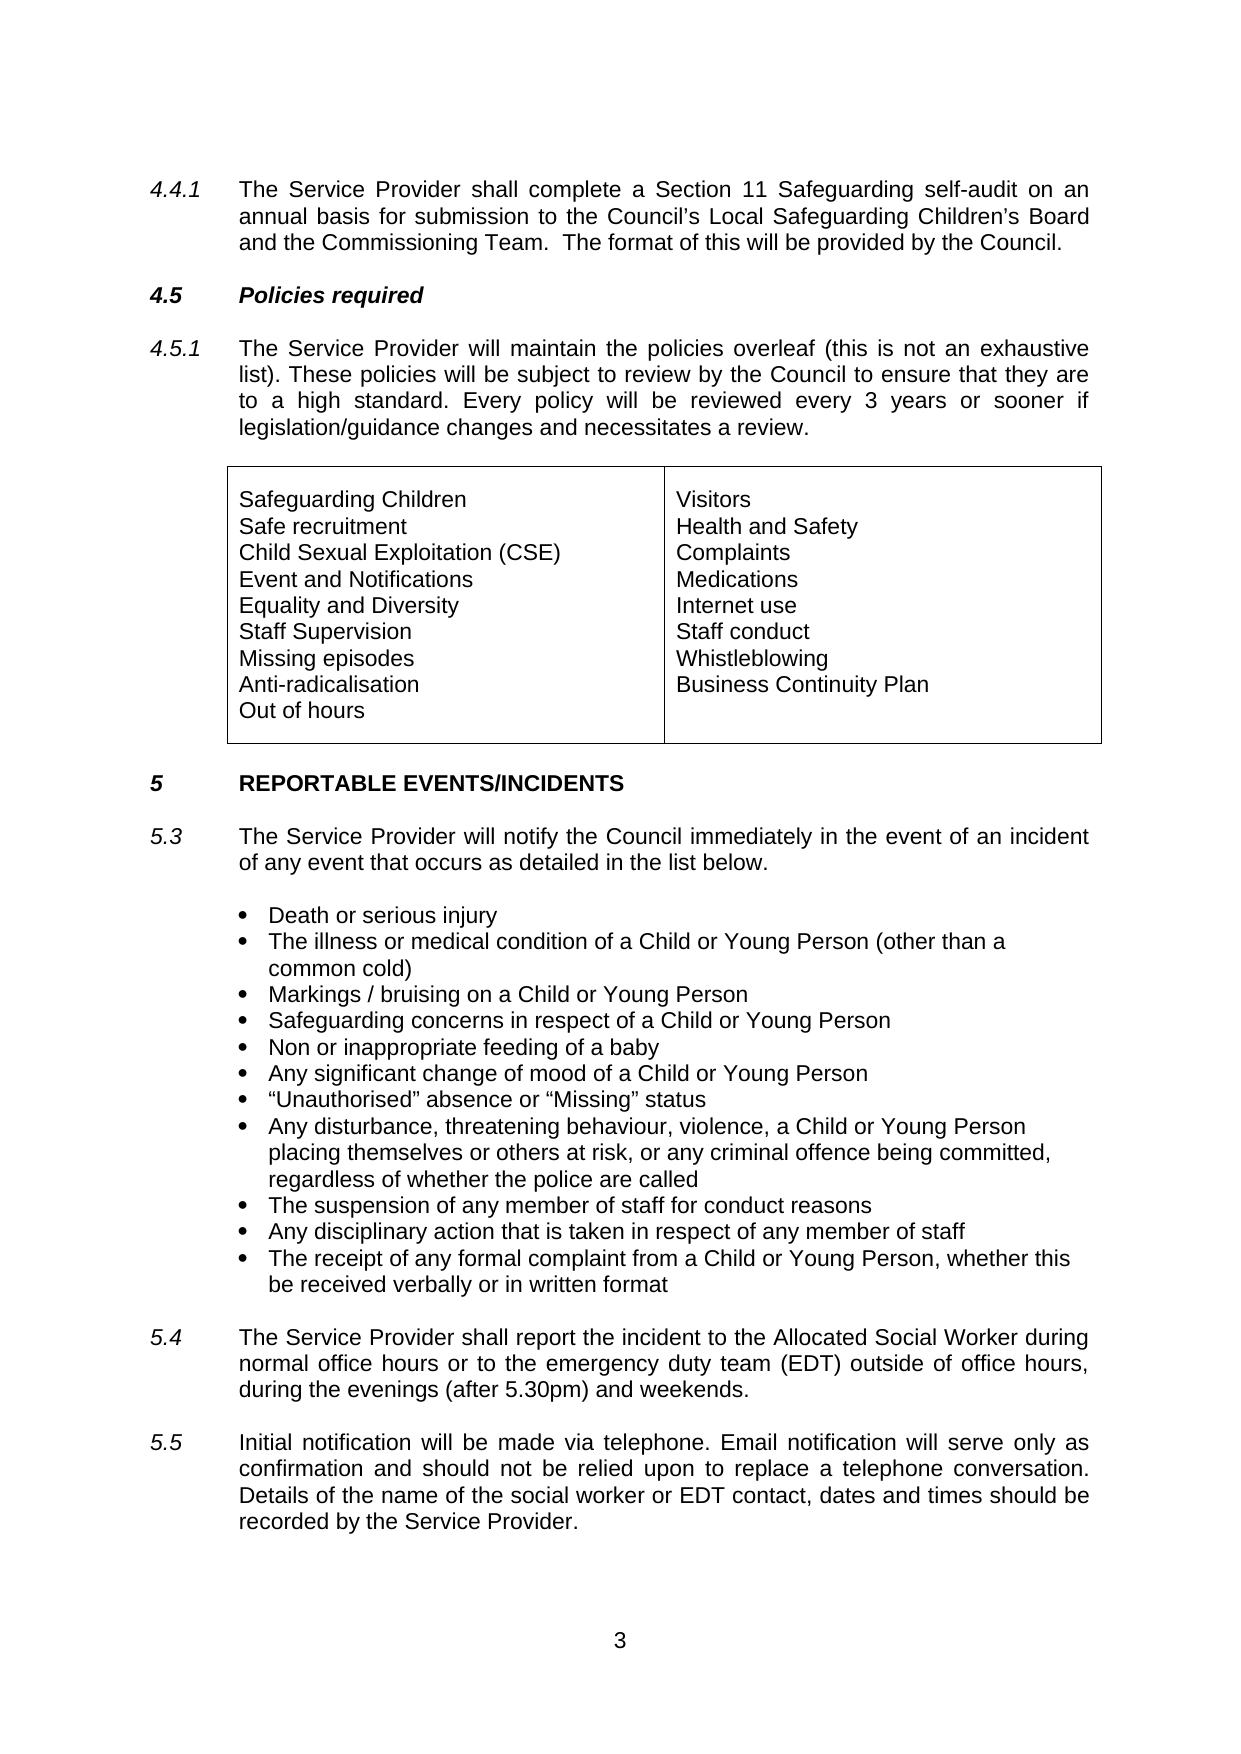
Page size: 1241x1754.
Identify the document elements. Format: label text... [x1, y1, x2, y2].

list Non or inappropriate feeding of a baby [239, 1034, 1090, 1060]
list The suspension of any member of staff for conduct reasons [239, 1192, 1090, 1218]
list The Service Provider will notify the Council immediately in the event of an incident of any event that occurs as detailed in the list below. [150, 823, 1090, 876]
list Initial notification will be made via telephone. Email notification will serve only as confirmation and should not be relied upon to replace a telephone conversation. Details of the name of the social worker or EDT contact, dates and times should be recorded by the Service Provider. [150, 1429, 1090, 1534]
list The receipt of any formal complaint from a Child or Young Person, whether this be received verbally or in written format [239, 1244, 1090, 1297]
list Safeguarding concerns in respect of a Child or Young Person [239, 1007, 1090, 1034]
list The Service Provider shall report the incident to the Allocated Social Worker during normal office hours or to the emergency duty team (EDT) outside of office hours, during the evenings (after 5.30pm) and weekends. [150, 1324, 1090, 1403]
list Any significant change of mood of a Child or Young Person [239, 1060, 1090, 1086]
list The illness or medical condition of a Child or Young Person (other than a common cold) [239, 928, 1090, 981]
list Any disturbance, threatening behaviour, violence, a Child or Young Person placing themselves or others at risk, or any criminal offence being committed, regardless of whether the police are called [239, 1113, 1090, 1192]
list Markings / bruising on a Child or Young Person [239, 981, 1090, 1007]
list Death or serious injury [239, 902, 1090, 928]
table_header Safeguarding Children Safe recruitment Child Sexual Exploitation (CSE) Event and Notifications Equality and Diversity Staff Supervision Missing episodes Anti-radicalisation Out of hours [228, 467, 664, 743]
list The Service Provider will maintain the policies overleaf (this is not an exhaustive list). These policies will be subject to review by the Council to ensure that they are to a high standard. Every policy will be reviewed every 3 years or sooner if legislation/guidance changes and necessitates a review. [150, 334, 1090, 440]
list The Service Provider shall complete a Section 11 Safeguarding self-audit on an annual basis for submission to the Council’s Local Safeguarding Children’s Board and the Commissioning Team. The format of this will be provided by the Council. [150, 176, 1090, 255]
list Policies required [150, 282, 1090, 308]
list “Unauthorised” absence or “Missing” status [239, 1086, 1090, 1113]
list Any disciplinary action that is taken in respect of any member of staff [239, 1218, 1090, 1244]
list REPORTABLE EVENTS/INCIDENTS [150, 770, 1090, 797]
table_header Visitors Health and Safety Complaints Medications Internet use Staff conduct Whistleblowing Business Continuity Plan [665, 467, 1101, 743]
